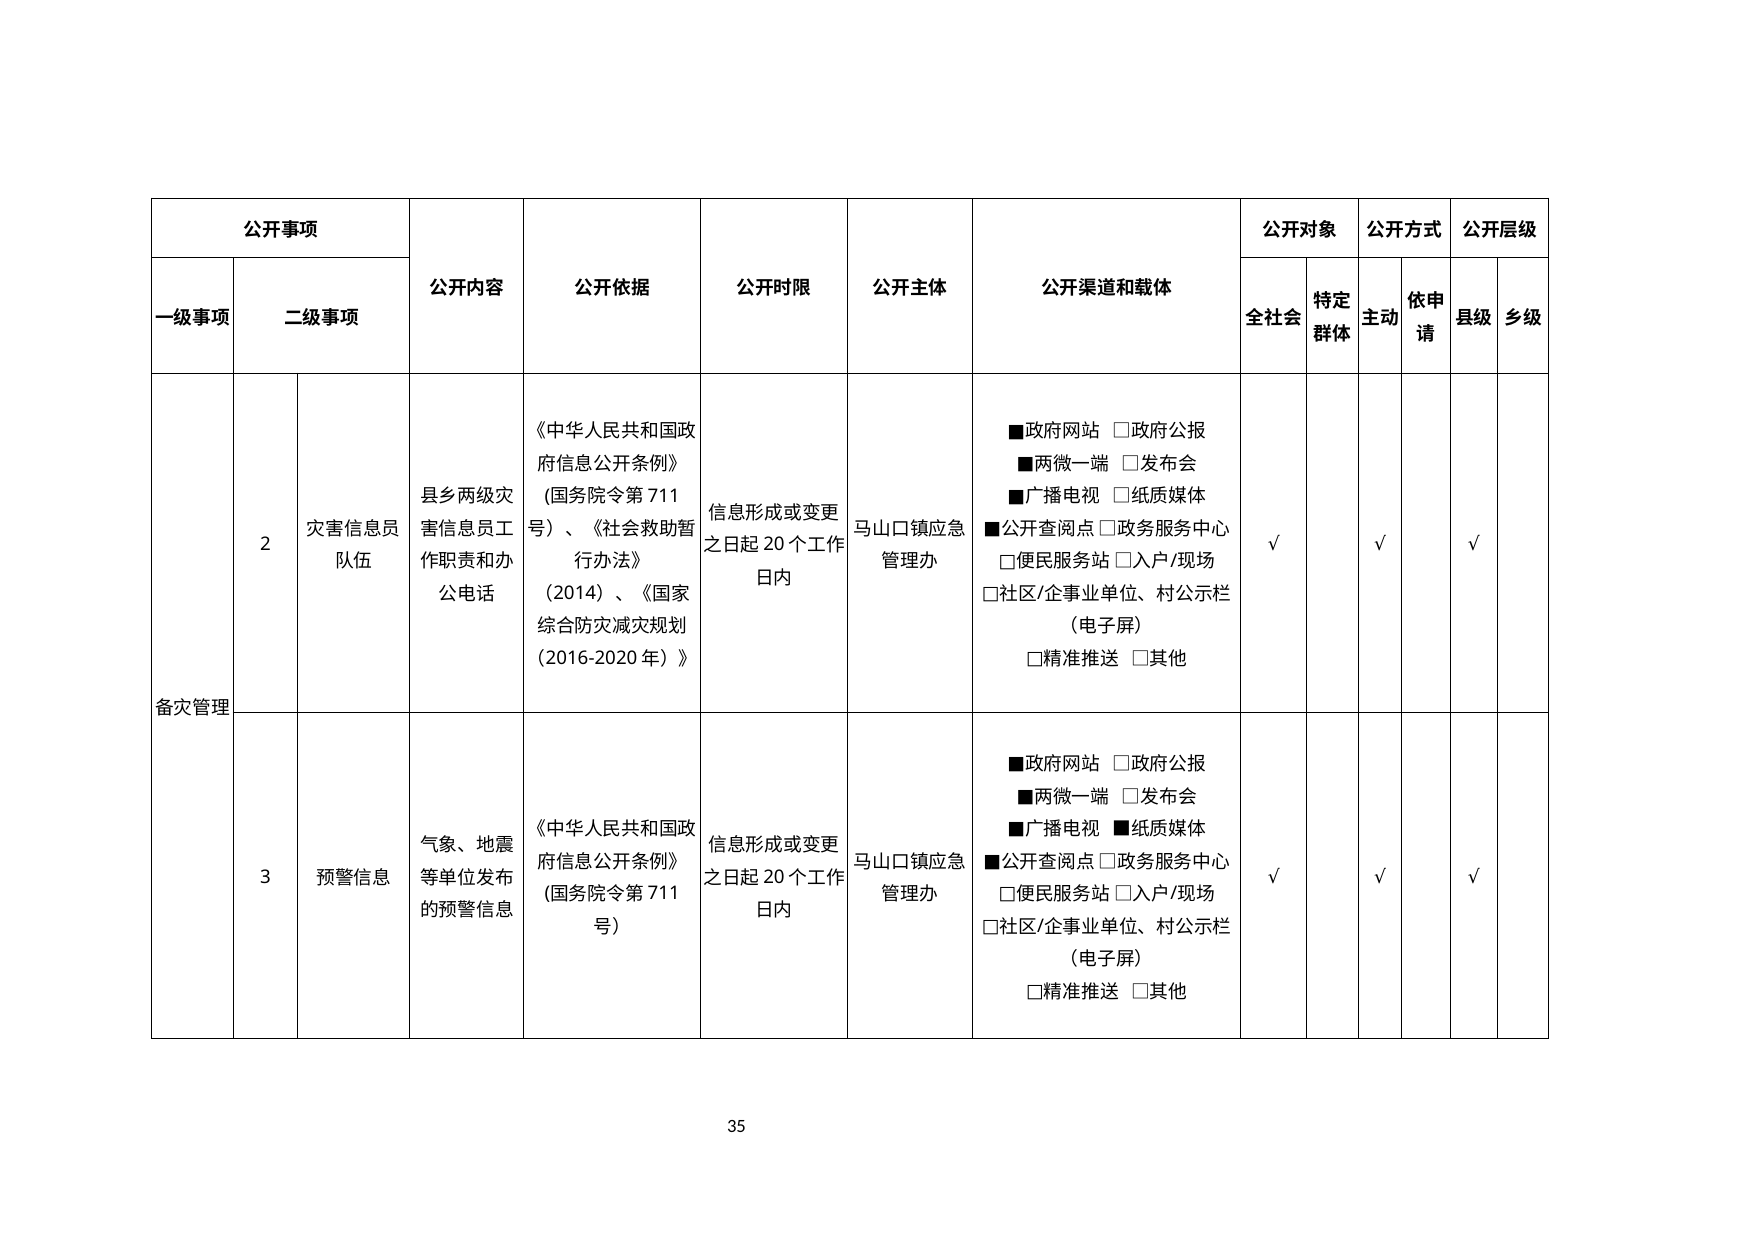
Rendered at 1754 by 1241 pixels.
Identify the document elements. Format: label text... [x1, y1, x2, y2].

table_header 公开渠道和载体 [973, 199, 1240, 373]
table_cell 全社会 [1241, 258, 1306, 373]
table_cell 一级事项 [152, 258, 233, 373]
table_cell √ [1451, 713, 1497, 1038]
table_header 公开层级 [1451, 199, 1548, 257]
table_cell 2 [234, 374, 297, 712]
table_cell √ [1359, 713, 1401, 1038]
table_cell √ [1241, 374, 1306, 712]
table_cell √ [1451, 374, 1497, 712]
table_cell 依申请 [1402, 258, 1450, 373]
table_header 公开时限 [701, 199, 847, 373]
table_cell 主动 [1359, 258, 1401, 373]
table_cell ■政府网站 □政府公报 ■两微一端 □发布会 ■广播电视 □纸质媒体 ■公开查阅点 □政务服务中心 □便民服务站 □入户/现场 □社区/企事业单位、村公示栏（电子屏） □精准推送 □其他 [973, 374, 1240, 712]
table_cell 乡级 [1498, 258, 1548, 373]
table_cell ■政府网站 □政府公报 ■两微一端 □发布会 ■广播电视 ■纸质媒体 ■公开查阅点 □政务服务中心 □便民服务站 □入户/现场 □社区/企事业单位、村公示栏（电子屏） □精准推送 □其他 [973, 713, 1240, 1038]
table_cell 《中华人民共和国政府信息公开条例》(国务院令第711号）、《社会救助暂行办法》（2014）、《国家综合防灾减灾规划（2016-2020年）》 [524, 374, 700, 712]
table_cell 县级 [1451, 258, 1497, 373]
table_header 公开对象 [1241, 199, 1358, 257]
table_cell [1498, 713, 1548, 1038]
table_cell 特定群体 [1307, 258, 1358, 373]
table_cell 二级事项 [234, 258, 409, 373]
table_header 公开依据 [524, 199, 700, 373]
table_cell 预警信息 [298, 713, 409, 1038]
table_cell 信息形成或变更之日起20个工作日内 [701, 374, 847, 712]
table_cell [1307, 713, 1358, 1038]
table_cell 备灾管理 [152, 374, 233, 1038]
table_header 公开主体 [848, 199, 972, 373]
table_cell [1307, 374, 1358, 712]
table_cell 《中华人民共和国政府信息公开条例》(国务院令第711号） [524, 713, 700, 1038]
table_header 公开事项 [152, 199, 409, 257]
table_header 公开方式 [1359, 199, 1450, 257]
table_cell 气象、地震等单位发布的预警信息 [410, 713, 523, 1038]
table_cell 县乡两级灾害信息员工作职责和办公电话 [410, 374, 523, 712]
table_cell [1402, 713, 1450, 1038]
table_cell 3 [234, 713, 297, 1038]
table_cell 灾害信息员队伍 [298, 374, 409, 712]
table_cell √ [1241, 713, 1306, 1038]
table_header 公开内容 [410, 199, 523, 373]
table_cell [1402, 374, 1450, 712]
table_cell [1498, 374, 1548, 712]
table_cell √ [1359, 374, 1401, 712]
table_cell 马山口镇应急管理办 [848, 374, 972, 712]
table_cell 信息形成或变更之日起20个工作日内 [701, 713, 847, 1038]
table_cell 马山口镇应急管理办 [848, 713, 972, 1038]
